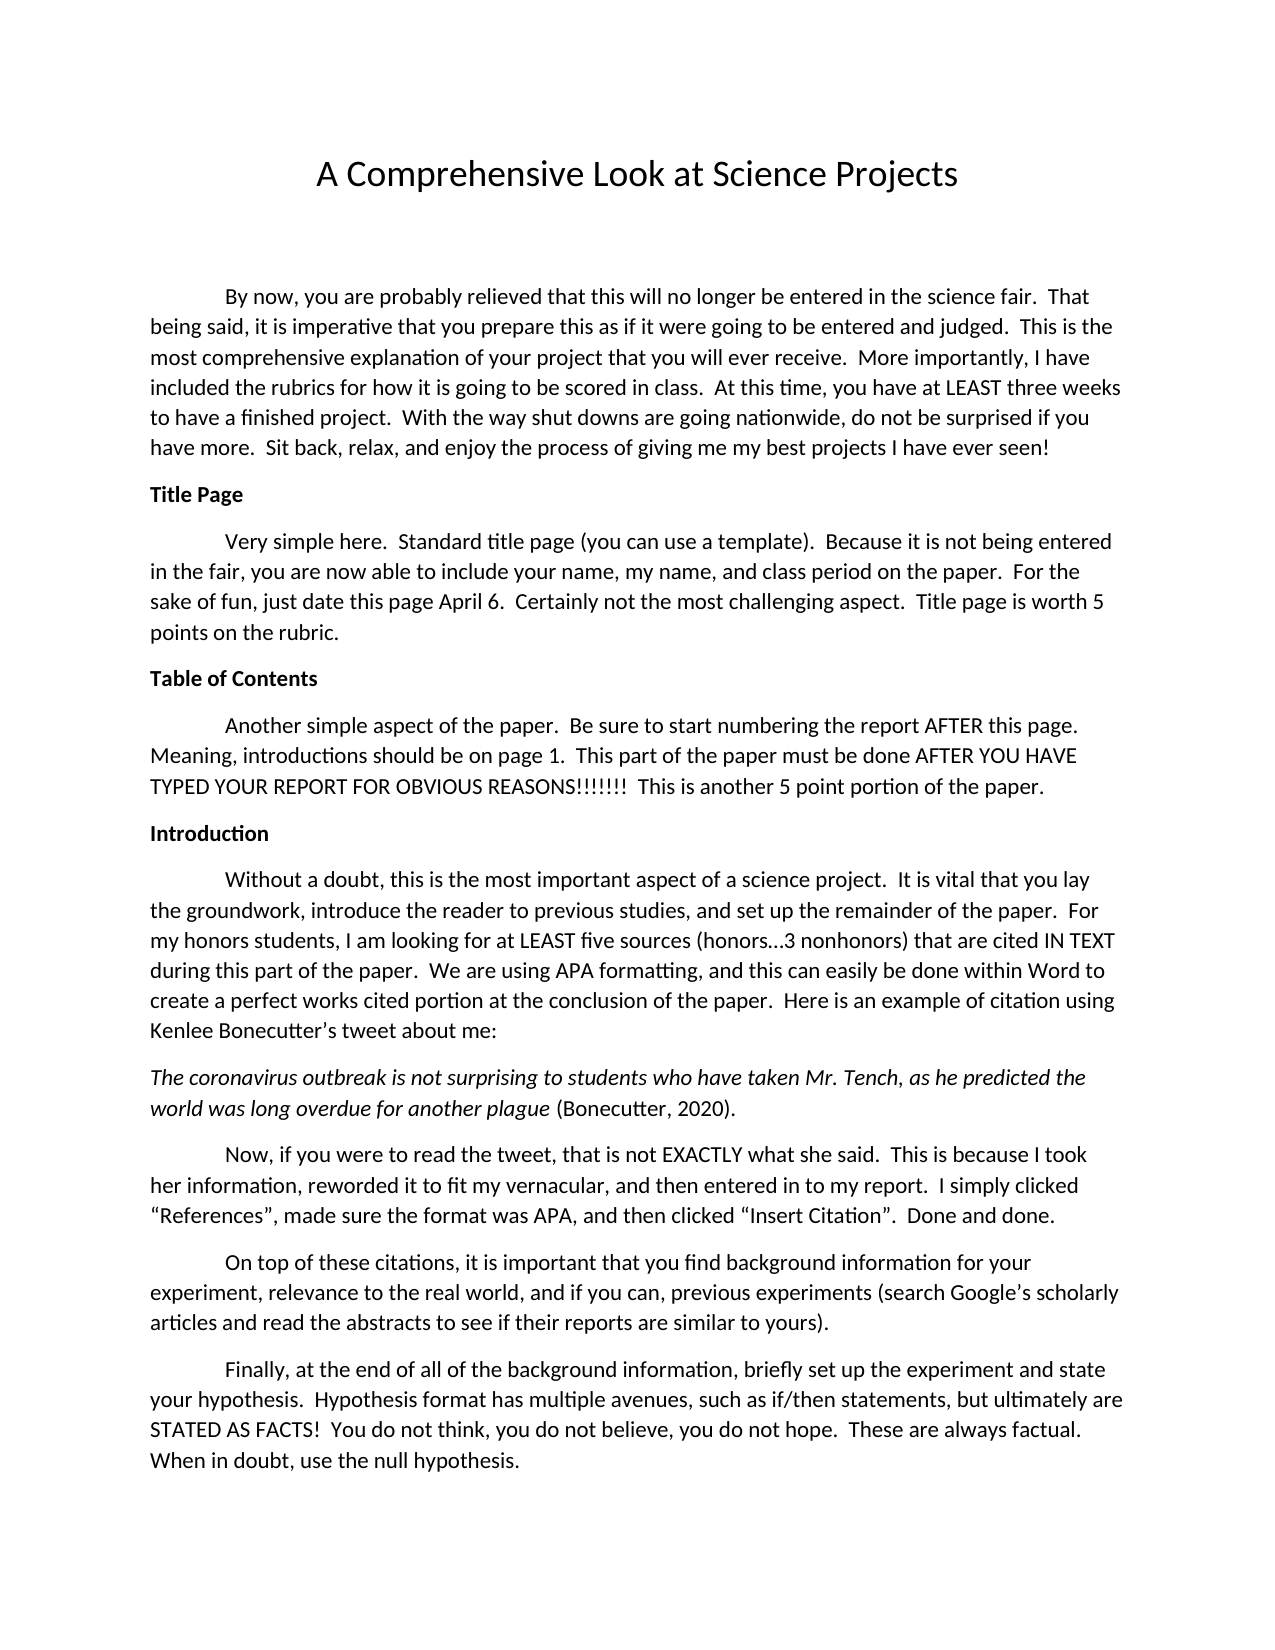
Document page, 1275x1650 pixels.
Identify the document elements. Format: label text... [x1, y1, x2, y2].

text Now, if you were to read the tweet, that is not EXACTLY what she said. This is because I took her information, reworded it to fit my vernacular, and then entered in to my report. I simply clicked “References”, made sure the format was APA, and then clicked “Insert Citation”. Done and done. [150, 1141, 1125, 1229]
text Very simple here. Standard title page (you can use a template). Because it is not being entered in the fair, you are now able to include your name, my name, and class period on the paper. For the sake of fun, just date this page April 6. Certainly not the most challenging aspect. Title page is worth 5 points on the rubric. [150, 527, 1125, 646]
text By now, you are probably relieved that this will no longer be entered in the science fair. That being said, it is imperative that you prepare this as if it were going to be entered and judged. This is the most comprehensive explanation of your project that you will ever receive. More importantly, I have included the rubrics for how it is going to be scored in class. At this time, you have at LEAST three weeks to have a finished project. With the way shut downs are going nationwide, do not be surprised if you have more. Sit back, relax, and enjoy the process of giving me my best projects I have ever seen! [150, 282, 1125, 461]
text Title Page [150, 480, 1125, 508]
text Introduction [150, 819, 1125, 847]
text Without a doubt, this is the most important aspect of a science project. It is vital that you lay the groundwork, introduce the reader to previous studies, and set up the remainder of the paper. For my honors students, I am looking for at LEAST five sources (honors…3 nonhonors) that are cited IN TEXT during this part of the paper. We are using APA formatting, and this can easily be done within Word to create a perfect works cited portion at the conclusion of the paper. Here is an example of citation using Kenlee Bonecutter’s tweet about me: [150, 866, 1125, 1045]
text Table of Contents [150, 664, 1125, 693]
text Another simple aspect of the paper. Be sure to start numbering the report AFTER this page. Meaning, introductions should be on page 1. This part of the paper must be done AFTER YOU HAVE TYPED YOUR REPORT FOR OBVIOUS REASONS!!!!!!! This is another 5 point portion of the paper. [150, 711, 1125, 800]
text On top of these citations, it is important that you find background information for your experiment, relevance to the real world, and if you can, previous experiments (search Google’s scholarly articles and read the abstracts to see if their reports are similar to yours). [150, 1248, 1125, 1336]
text A Comprehensive Look at Science Projects [150, 150, 1125, 196]
text The coronavirus outbreak is not surprising to students who have taken Mr. Tench, as he predicted the world was long overdue for another plague . [150, 1063, 1125, 1122]
text Finally, at the end of all of the background information, briefly set up the experiment and state your hypothesis. Hypothesis format has multiple avenues, such as if/then statements, but ultimately are STATED AS FACTS! You do not think, you do not believe, you do not hope. These are always factual. When in doubt, use the null hypothesis. [150, 1355, 1125, 1474]
